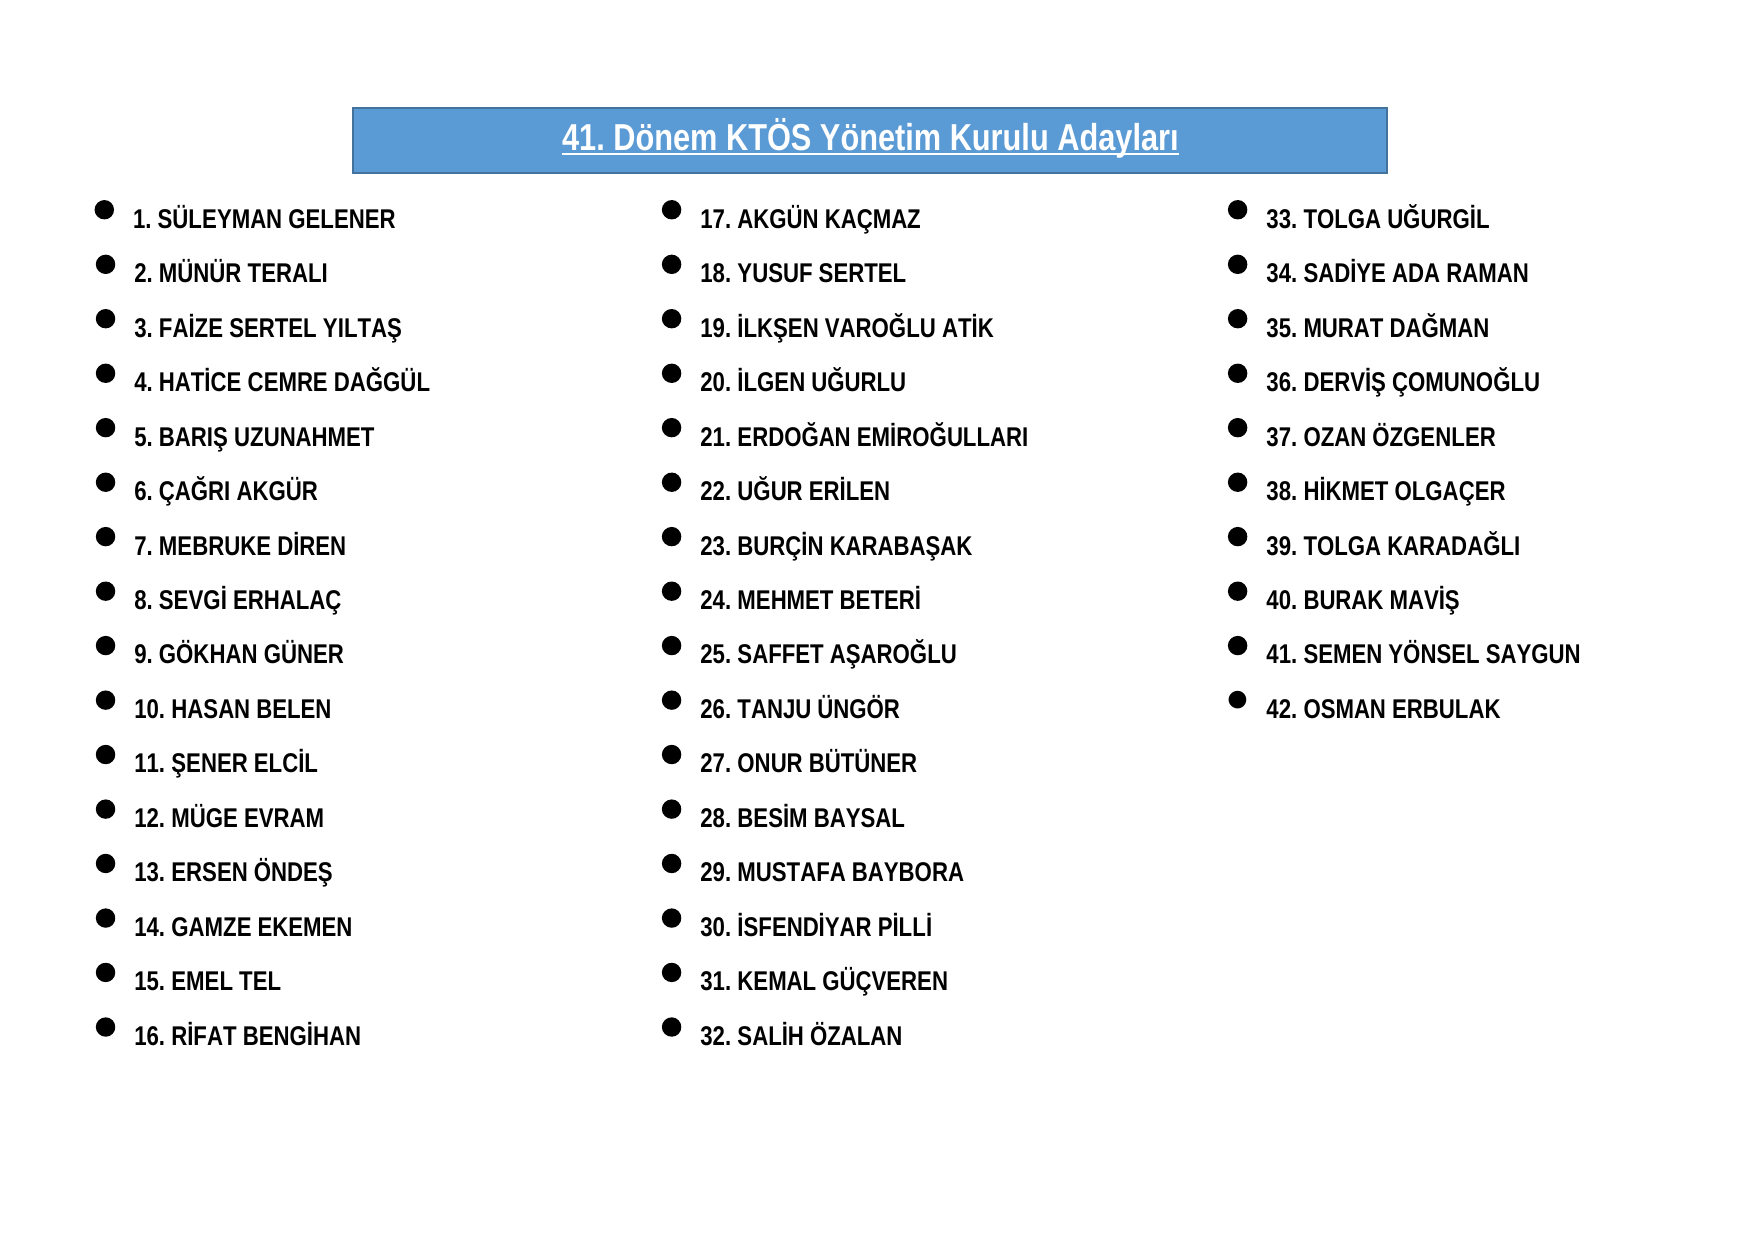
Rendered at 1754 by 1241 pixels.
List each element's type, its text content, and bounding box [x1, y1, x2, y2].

list 14. GAMZE EKEMEN [97, 900, 581, 948]
list 8. SEVGİ ERHALAÇ [97, 573, 581, 621]
list 6. ÇAĞRI AKGÜR [97, 464, 581, 512]
list 3. FAİZE SERTEL YILTAŞ [97, 301, 581, 348]
list 15. EMEL TEL [97, 955, 581, 1002]
list 4. HATİCE CEMRE DAĞGÜL [97, 355, 581, 403]
list 33. TOLGA UĞURGİL [1229, 192, 1713, 239]
list 36. DERVİŞ ÇOMUNOĞLU [1229, 355, 1713, 403]
list 7. MEBRUKE DİREN [97, 519, 581, 566]
list 21. ERDOĞAN EMİROĞULLARI [663, 410, 1147, 457]
list 12. MÜGE EVRAM [97, 791, 581, 839]
list 40. BURAK MAVİŞ [1229, 573, 1713, 621]
list 5. BARIŞ UZUNAHMET [97, 410, 581, 457]
list 9. GÖKHAN GÜNER [97, 628, 581, 675]
list 37. OZAN ÖZGENLER [1229, 410, 1713, 457]
list 41. SEMEN YÖNSEL SAYGUN [1229, 628, 1713, 675]
list 35. MURAT DAĞMAN [1229, 301, 1713, 348]
list 11. ŞENER ELCİL [97, 737, 581, 784]
list 31. KEMAL GÜÇVEREN [663, 955, 1147, 1002]
list 42. OSMAN ERBULAK [1229, 682, 1713, 730]
list 13. ERSEN ÖNDEŞ [97, 846, 581, 893]
list 1. SÜLEYMAN GELENER [95, 192, 581, 239]
list 38. HİKMET OLGAÇER [1229, 464, 1713, 512]
list 10. HASAN BELEN [97, 682, 581, 730]
list 32. SALİH ÖZALAN [663, 1009, 1147, 1057]
list 24. MEHMET BETERİ [663, 573, 1147, 621]
list 39. TOLGA KARADAĞLI [1229, 519, 1713, 566]
list 23. BURÇİN KARABAŞAK [663, 519, 1147, 566]
list 30. İSFENDİYAR PİLLİ [663, 900, 1147, 948]
list 20. İLGEN UĞURLU [663, 355, 1147, 403]
list 29. MUSTAFA BAYBORA [663, 846, 1147, 893]
list 26. TANJU ÜNGÖR [663, 682, 1147, 730]
list 27. ONUR BÜTÜNER [663, 737, 1147, 784]
list 25. SAFFET AŞAROĞLU [663, 628, 1147, 675]
list 2. MÜNÜR TERALI [97, 246, 581, 294]
list 17. AKGÜN KAÇMAZ [663, 192, 1147, 239]
list 19. İLKŞEN VAROĞLU ATİK [663, 301, 1147, 348]
list 34. SADİYE ADA RAMAN [1229, 246, 1713, 294]
list 28. BESİM BAYSAL [663, 791, 1147, 839]
list 18. YUSUF SERTEL [663, 246, 1147, 294]
list 16. RİFAT BENGİHAN [97, 1009, 581, 1057]
list 22. UĞUR ERİLEN [663, 464, 1147, 512]
